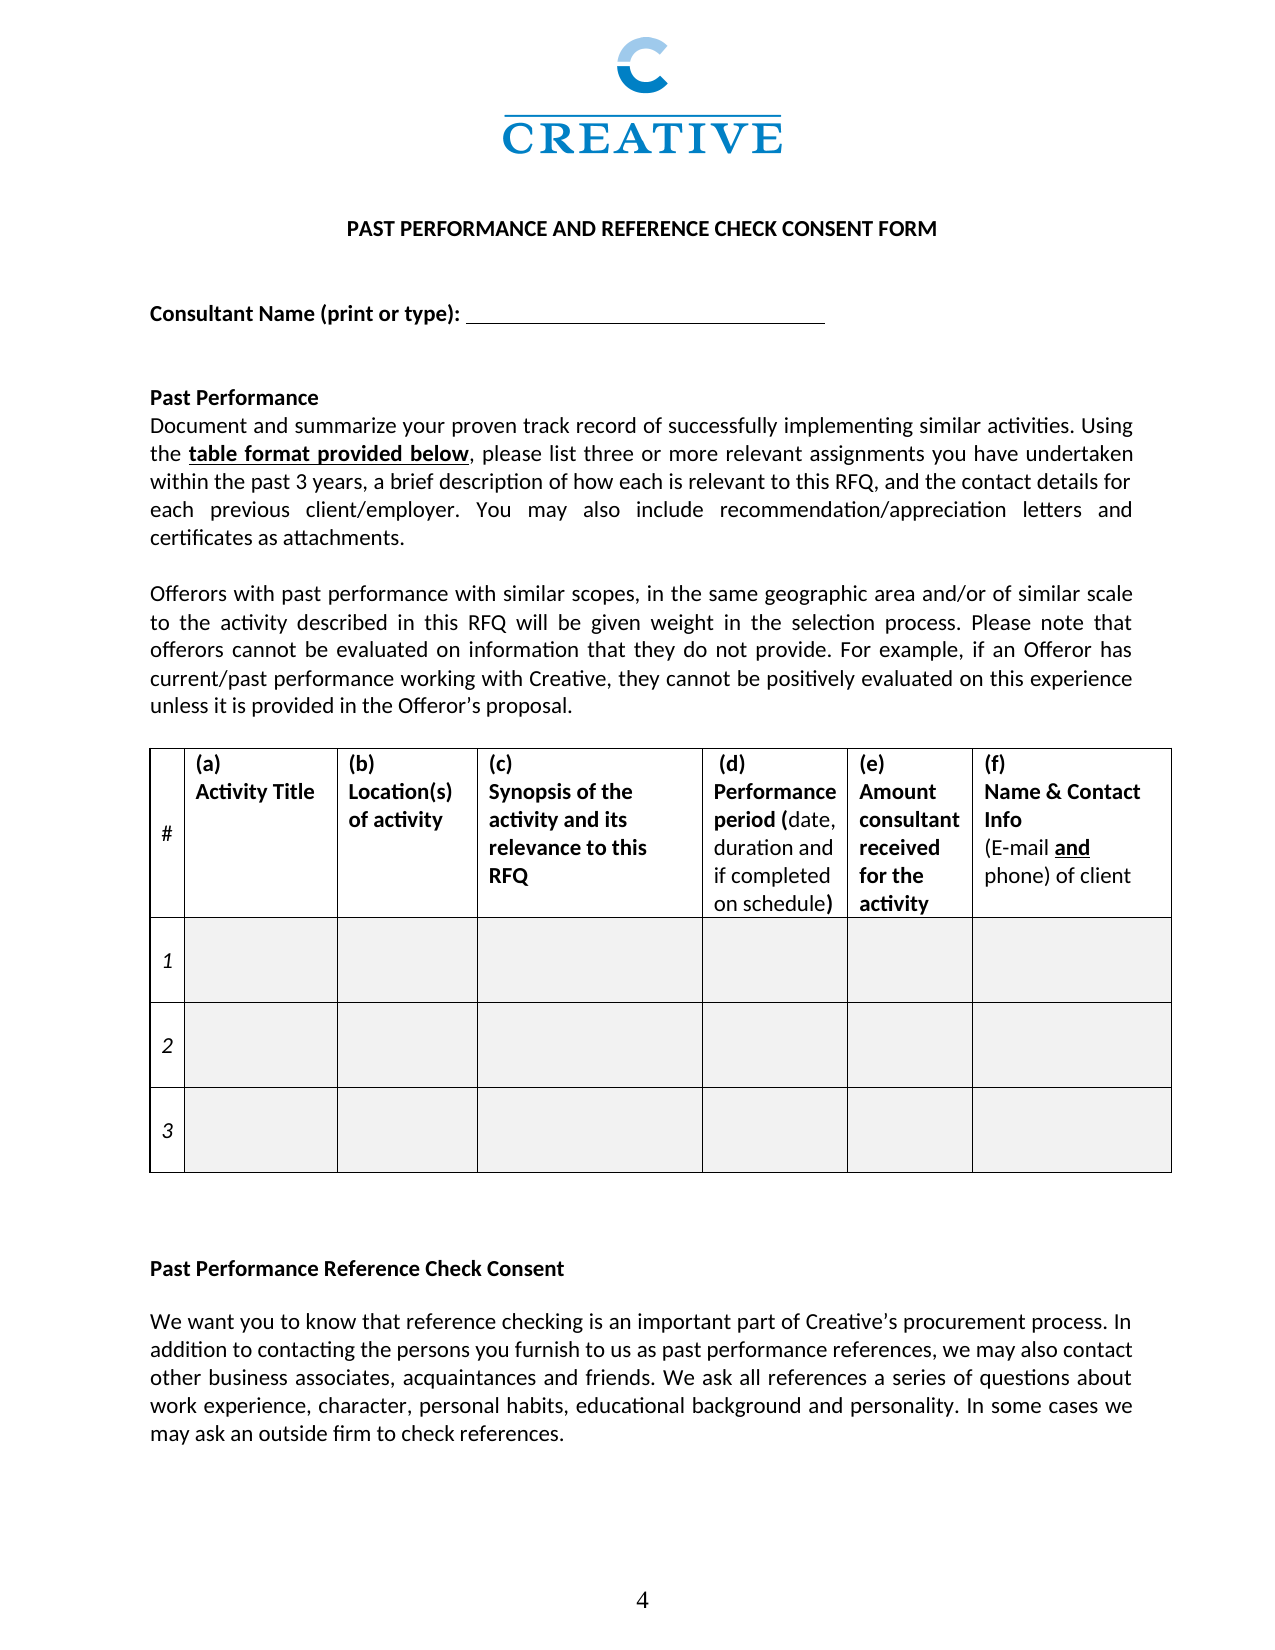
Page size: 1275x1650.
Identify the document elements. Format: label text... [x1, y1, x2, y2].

table_cell 1 [151, 918, 184, 1002]
table_cell 2 [151, 1003, 184, 1087]
table_cell [338, 1088, 477, 1172]
subtitle We want you to know that reference checking is an important part of Creative’s procurement process. In addition to contacting the persons you furnish to us as past performance references, we may also contact other business associates, acquaintances and friends. We ask all references a series of questions about work experience, character, personal habits, educational background and personality. In some cases we may ask an outside firm to check references. [150, 1307, 1134, 1447]
table_cell 3 [151, 1088, 184, 1172]
table_header (b) Location(s) of activity [338, 749, 477, 917]
table_cell [973, 1088, 1171, 1172]
text Consultant Name (print or type): [150, 299, 1134, 327]
table_cell [338, 918, 477, 1002]
table_cell [848, 1088, 972, 1172]
text Offerors with past performance with similar scopes, in the same geographic area and/or of similar scale to the activity described in this RFQ will be given weight in the selection process. Please note that offerors cannot be evaluated on information that they do not provide. For example, if an Offeror has current/past performance working with Creative, they cannot be positively evaluated on this experience unless it is provided in the Offeror’s proposal. [150, 579, 1134, 720]
table_cell [185, 1088, 337, 1172]
table_cell [478, 918, 702, 1002]
table_cell [703, 918, 847, 1002]
title PAST PERFORMANCE AND REFERENCE CHECK CONSENT FORM [150, 214, 1134, 243]
table_cell [185, 1003, 337, 1087]
text Past Performance [150, 383, 1134, 411]
table_header (e) Amount consultant received for the activity [848, 749, 972, 917]
table_header (a) Activity Title [185, 749, 337, 917]
table_cell [338, 1003, 477, 1087]
table_cell [973, 1003, 1171, 1087]
table_cell [848, 918, 972, 1002]
table_header (d) Performance period (date, duration and if completed on schedule) [703, 749, 847, 917]
table_cell [185, 918, 337, 1002]
table_cell [703, 1003, 847, 1087]
table_cell [478, 1003, 702, 1087]
text Document and summarize your proven track record of successfully implementing similar activities. Using the table format provided below, please list three or more relevant assignments you have undertaken within the past 3 years, a brief description of how each is relevant to this RFQ, and the contact details for each previous client/employer. You may also include recommendation/appreciation letters and certificates as attachments. [150, 411, 1134, 552]
table_header # [151, 749, 184, 917]
table_header (c) Synopsis of the activity and its relevance to this RFQ [478, 749, 702, 917]
table_cell [973, 918, 1171, 1002]
picture [495, 37, 789, 158]
subtitle Past Performance Reference Check Consent [150, 1254, 1134, 1282]
table_cell [848, 1003, 972, 1087]
table_cell [703, 1088, 847, 1172]
table_cell [478, 1088, 702, 1172]
table_header (f) Name & Contact Info (E-mail and phone) of client [973, 749, 1171, 917]
